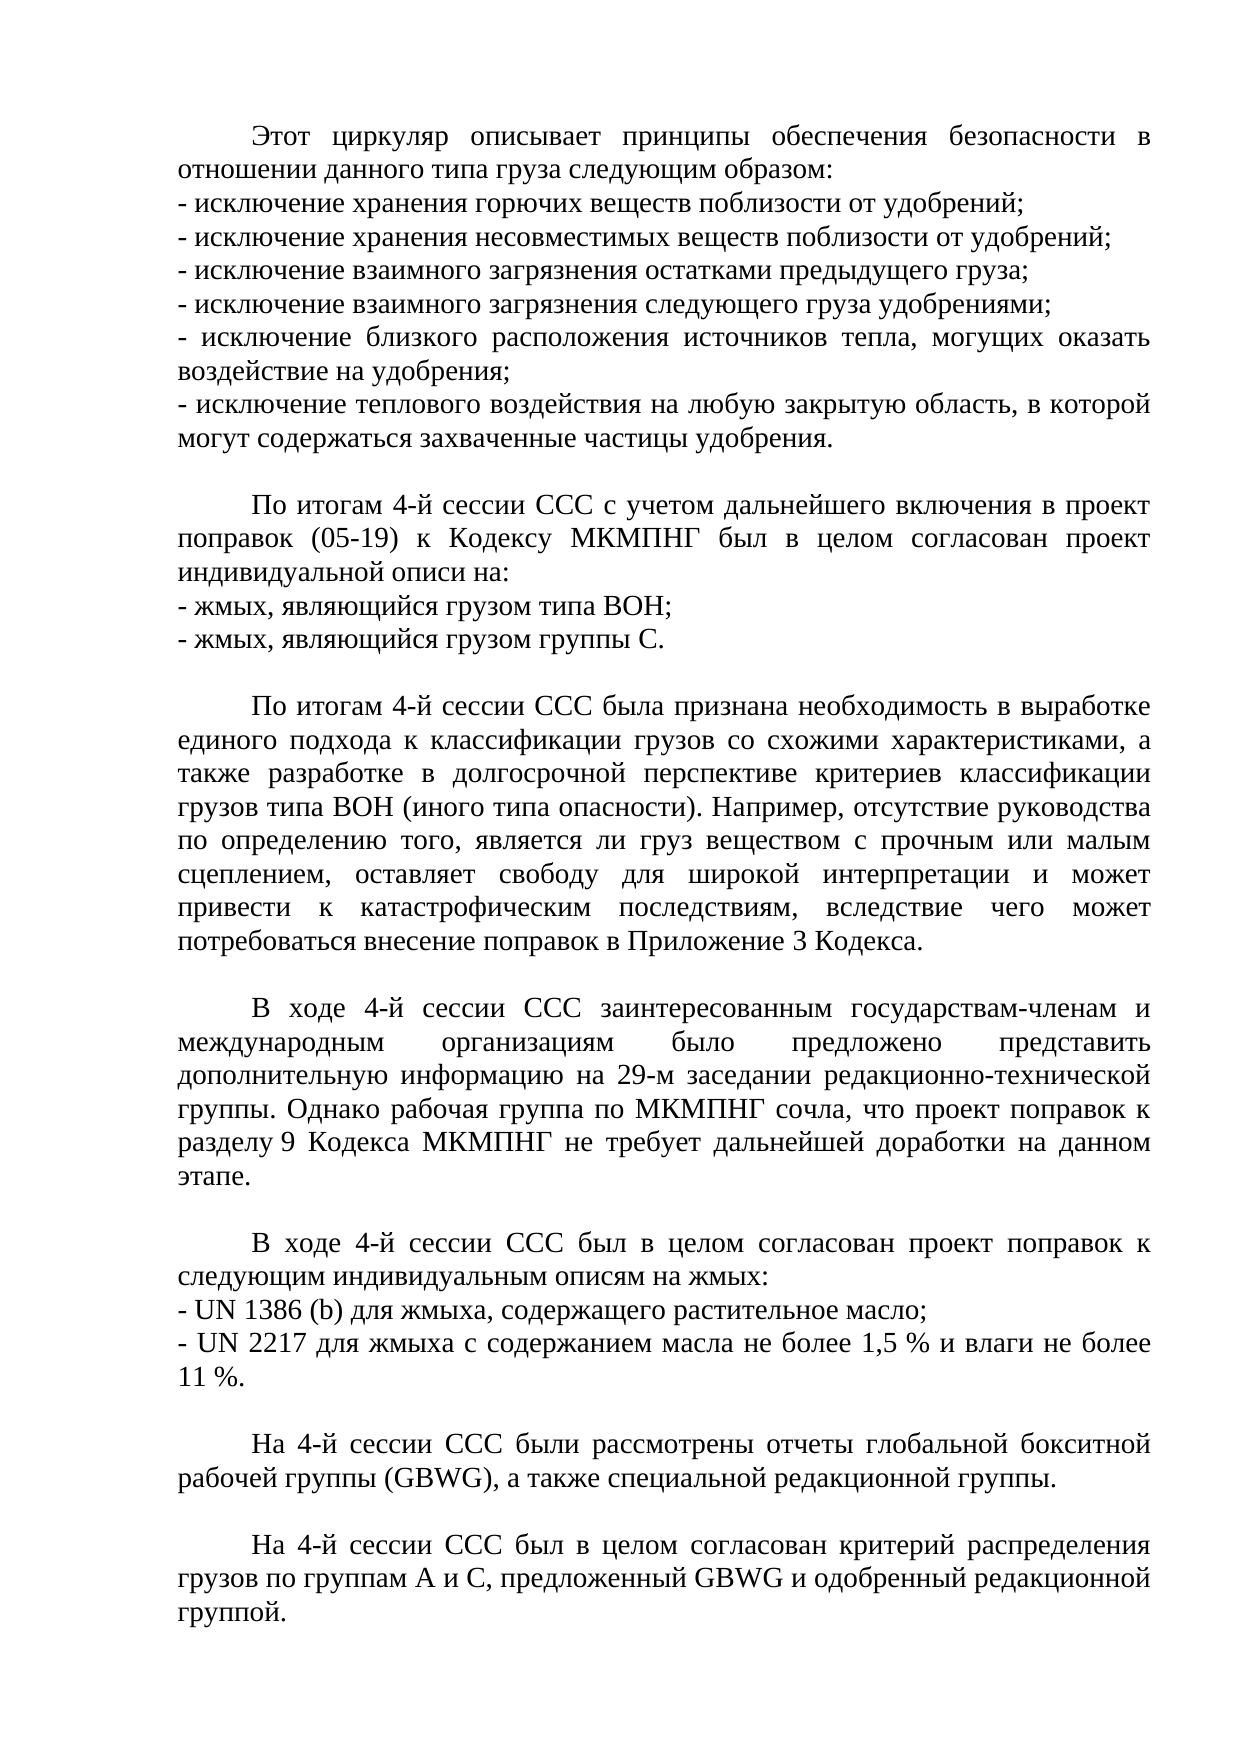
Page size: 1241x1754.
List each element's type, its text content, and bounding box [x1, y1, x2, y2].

text - исключение близкого расположения источников тепла, могущих оказать воздействие на удобрения; [177, 319, 1152, 386]
text На 4-й сессии CCC был в целом согласован критерий распределения грузов по группам A и C, предложенный GBWG и одобренный редакционной группой. [177, 1527, 1152, 1627]
text - исключение хранения горючих веществ поблизости от удобрений; [177, 185, 1152, 219]
text По итогам 4-й сессии CCC с учетом дальнейшего включения в проект поправок (05-19) к Кодексу МКМПНГ был в целом согласован проект индивидуальной описи на: [177, 487, 1152, 588]
text По итогам 4-й сессии CCC была признана необходимость в выработке единого подхода к классификации грузов со схожими характеристиками, а также разработке в долгосрочной перспективе критериев классификации грузов типа ВОН (иного типа опасности). Например, отсутствие руководства по определению того, является ли груз веществом с прочным или малым сцеплением, оставляет свободу для широкой интерпретации и может привести к катастрофическим последствиям, вследствие чего может потребоваться внесение поправок в Приложение 3 Кодекса. [177, 688, 1152, 957]
text - исключение взаимного загрязнения следующего груза удобрениями; [177, 286, 1152, 319]
text - исключение теплового воздействия на любую закрытую область, в которой могут содержаться захваченные частицы удобрения. [177, 386, 1152, 453]
text На 4-й сессии CCC были рассмотрены отчеты глобальной бокситной рабочей группы (GBWG), а также специальной редакционной группы. [177, 1426, 1152, 1493]
text - исключение взаимного загрязнения остатками предыдущего груза; [177, 252, 1152, 286]
text - UN 2217 для жмыха с содержанием масла не более 1,5 % и влаги не более 11 %. [177, 1326, 1152, 1393]
text В ходе 4-й сессии CCC был в целом согласован проект поправок к следующим индивидуальным описям на жмых: [177, 1225, 1152, 1292]
text - UN 1386 (b) для жмыха, содержащего растительное масло; [177, 1292, 1152, 1326]
text - исключение хранения несовместимых веществ поблизости от удобрений; [177, 219, 1152, 252]
text Этот циркуляр описывает принципы обеспечения безопасности в отношении данного типа груза следующим образом: [177, 118, 1152, 185]
text - жмых, являющийся грузом группы C. [177, 621, 1152, 655]
text В ходе 4-й сессии CCC заинтересованным государствам-членам и международным организациям было предложено представить дополнительную информацию на 29-м заседании редакционно-технической группы. Однако рабочая группа по МКМПНГ сочла, что проект поправок к разделу 9 Кодекса МКМПНГ не требует дальнейшей доработки на данном этапе. [177, 990, 1152, 1191]
text - жмых, являющийся грузом типа ВОН; [177, 588, 1152, 621]
